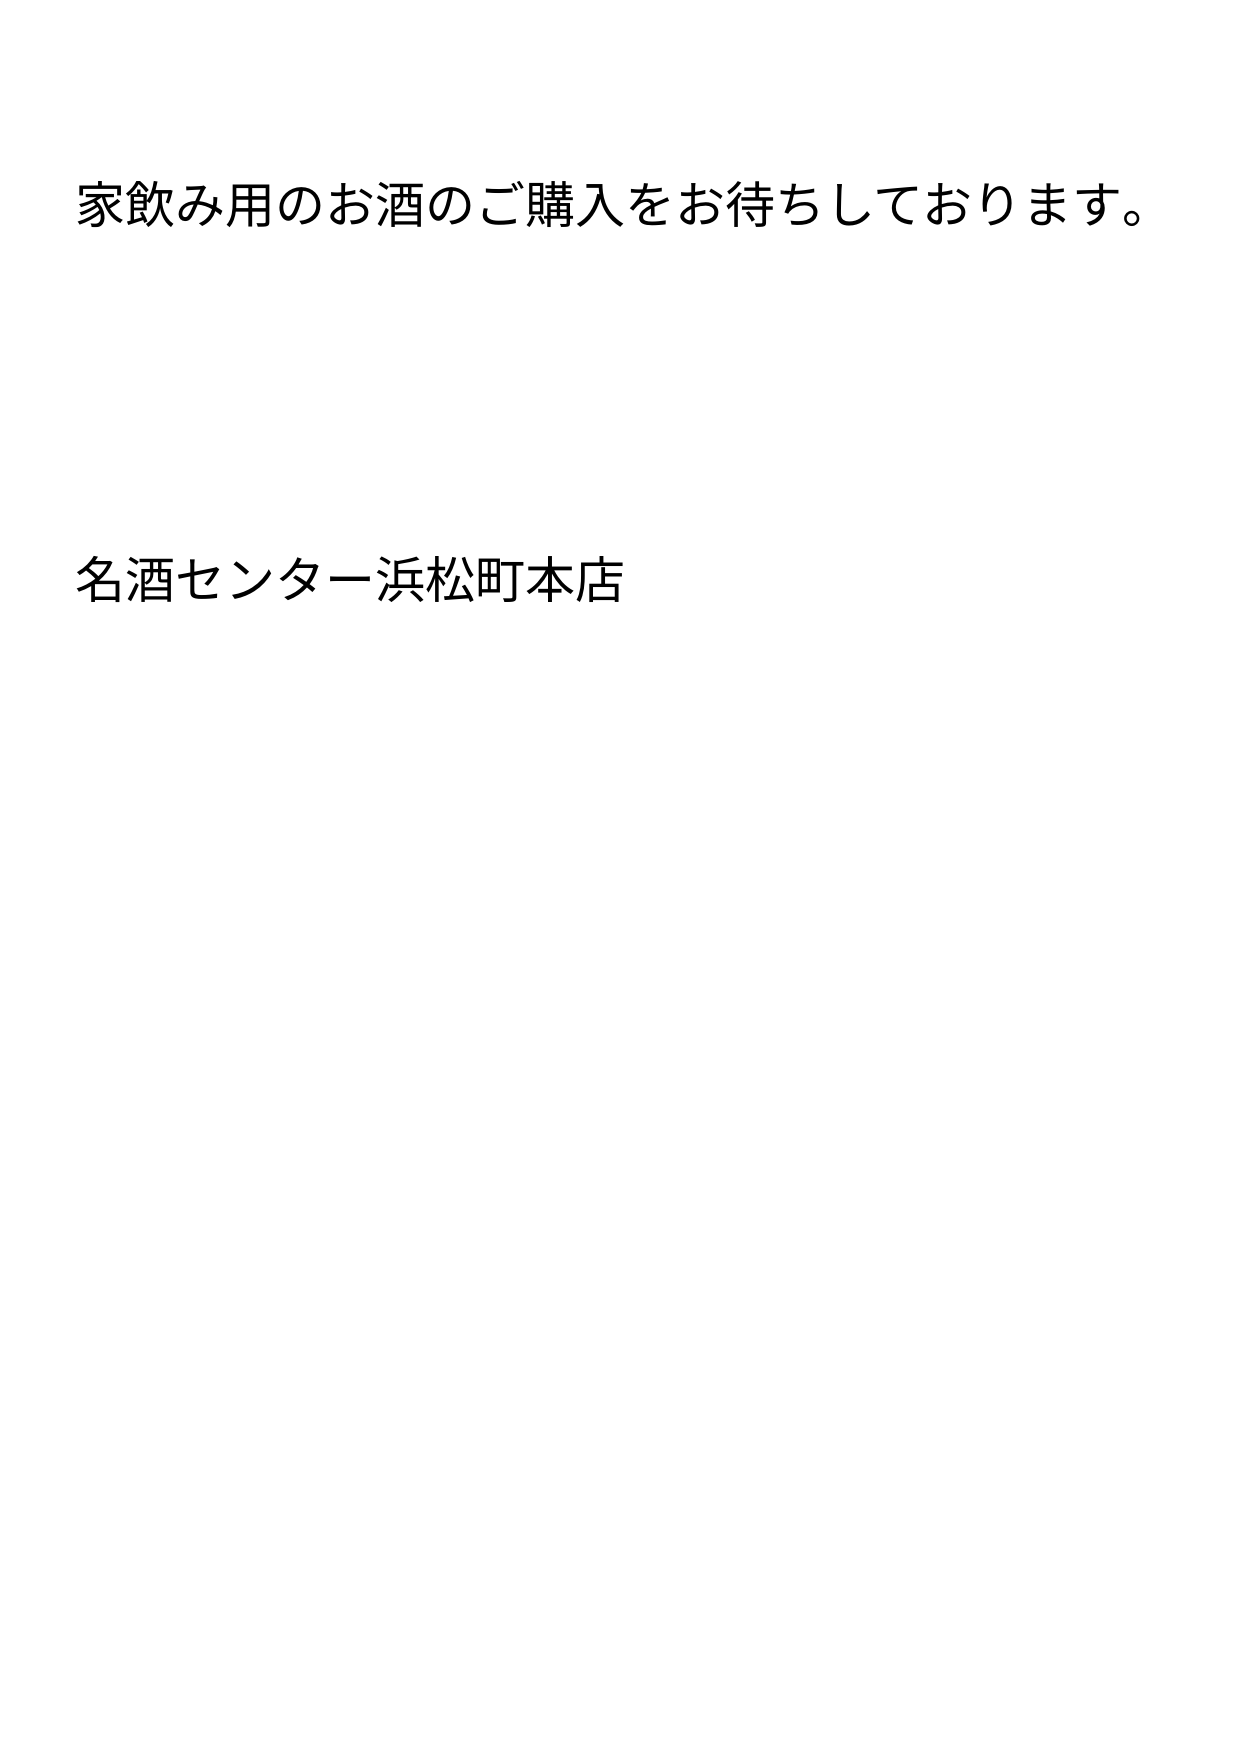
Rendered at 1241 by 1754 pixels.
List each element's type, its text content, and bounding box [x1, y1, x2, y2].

text 名酒センター浜松町本店 [75, 539, 1165, 614]
text 家飲み用のお酒のご購入をお待ちしております。 [75, 164, 1165, 239]
